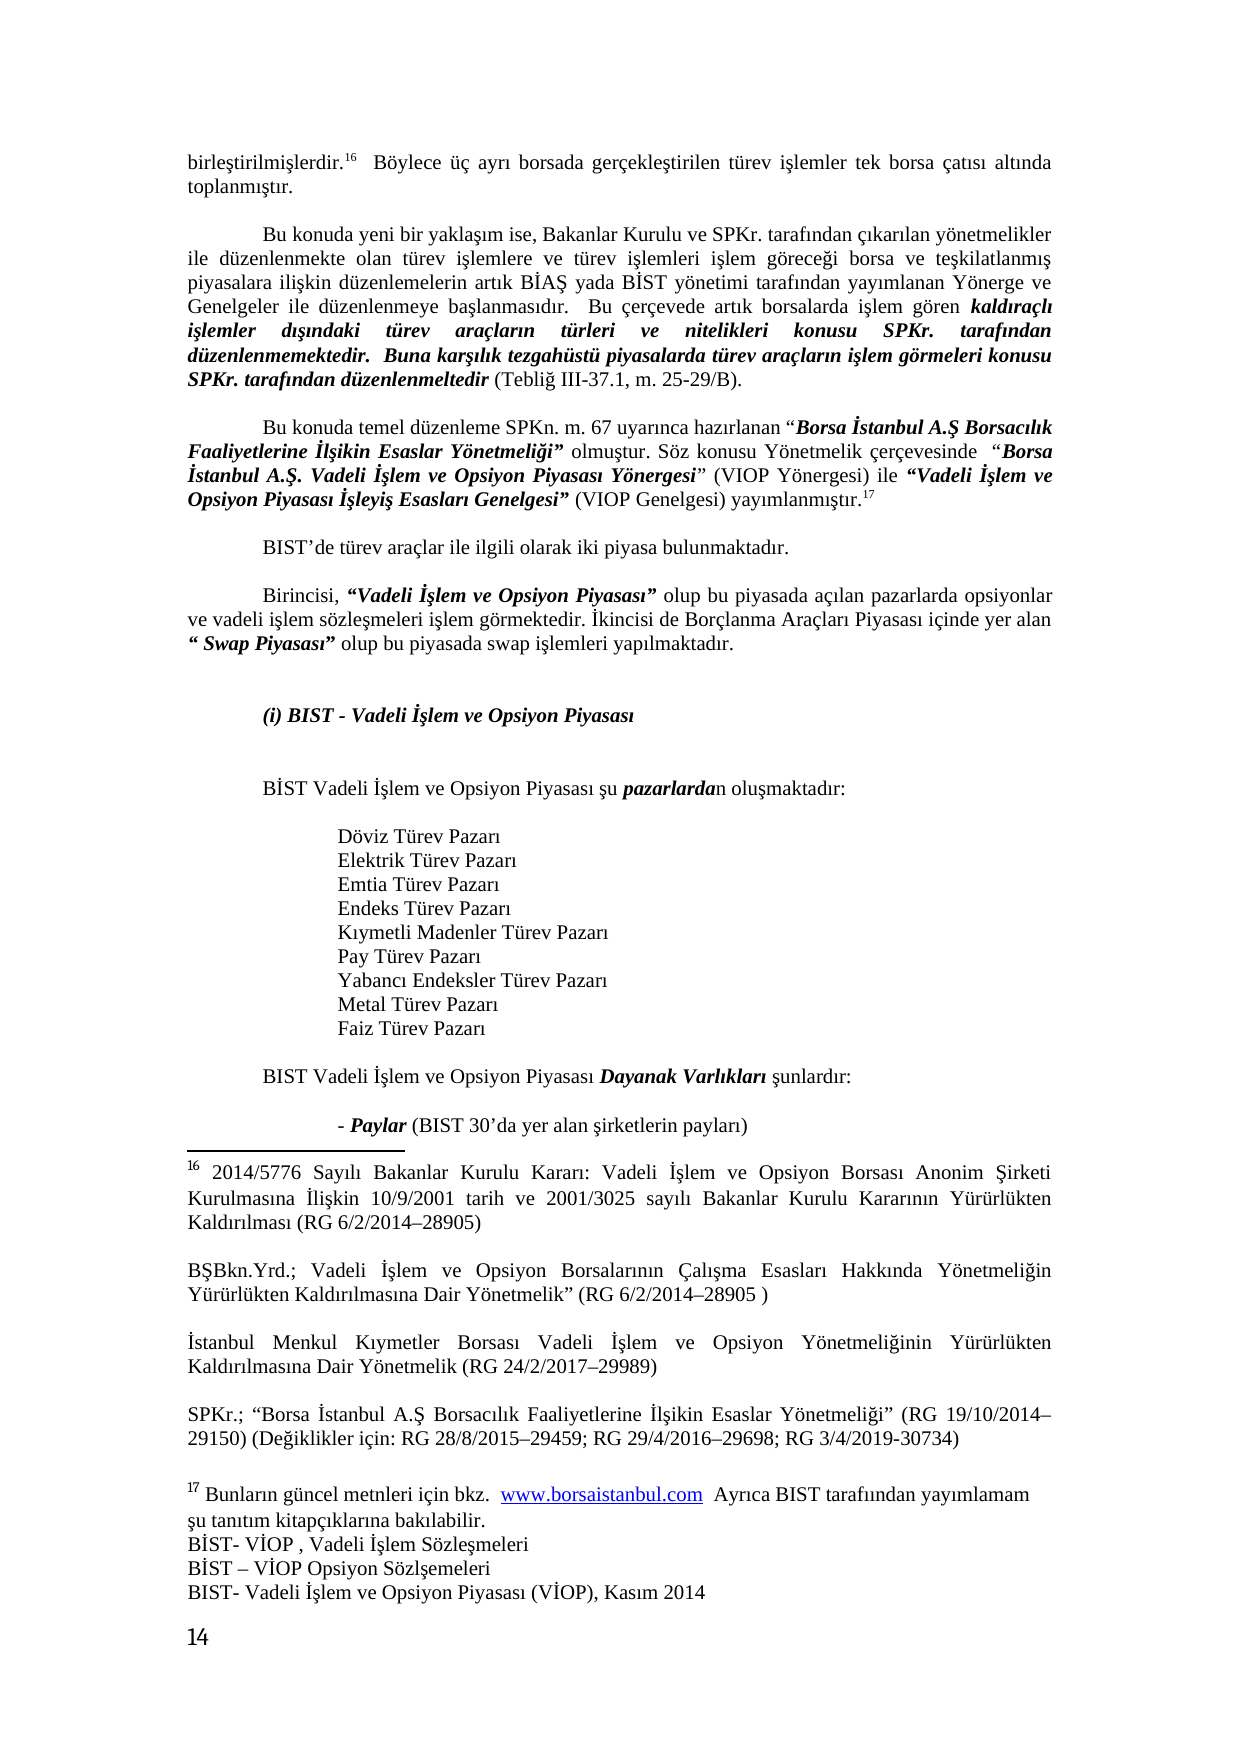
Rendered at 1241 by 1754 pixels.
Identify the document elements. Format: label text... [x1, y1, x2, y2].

text Bu konuda yeni bir yaklaşım ise, Bakanlar Kurulu ve SPKr. tarafından çıkarılan yönetmelikler ile düzenlenmekte olan türev işlemlere ve türev işlemleri işlem göreceği borsa ve teşkilatlanmış piyasalara ilişkin düzenlemelerin artık BİAŞ yada BİST yönetimi tarafından yayımlanan Yönerge ve Genelgeler ile düzenlenmeye başlanmasıdır. Bu çerçevede artık borsalarda işlem gören kaldıraçlı işlemler dışındaki türev araçların türleri ve nitelikleri konusu SPKr. tarafından düzenlenmemektedir. Buna karşılık tezgahüstü piyasalarda türev araçların işlem görmeleri konusu SPKr. tarafından düzenlenmeltedir (Tebliğ III-37.1, m. 25-29/B). [187, 222, 1053, 391]
text Kıymetli Madenler Türev Pazarı [262, 920, 1053, 944]
text BIST’de türev araçlar ile ilgili olarak iki piyasa bulunmaktadır. [187, 535, 1053, 559]
text - Paylar (BIST 30’da yer alan şirketlerin payları) [262, 1112, 1053, 1137]
text Pay Türev Pazarı [262, 944, 1053, 968]
text BİST Vadeli İşlem ve Opsiyon Piyasası şu pazarlardan oluşmaktadır: [187, 776, 1053, 800]
text Endeks Türev Pazarı [262, 896, 1053, 920]
text BIST Vadeli İşlem ve Opsiyon Piyasası Dayanak Varlıkları şunlardır: [262, 1064, 1053, 1088]
text Metal Türev Pazarı [262, 992, 1053, 1016]
text Döviz Türev Pazarı [262, 824, 1053, 848]
text Birincisi, “Vadeli İşlem ve Opsiyon Piyasası” olup bu piyasada açılan pazarlarda opsiyonlar ve vadeli işlem sözleşmeleri işlem görmektedir. İkincisi de Borçlanma Araçları Piyasası içinde yer alan “ Swap Piyasası” olup bu piyasada swap işlemleri yapılmaktadır. [187, 583, 1053, 655]
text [187, 150, 1053, 198]
text Bu konuda temel düzenleme SPKn. m. 67 uyarınca hazırlanan “Borsa İstanbul A.Ş Borsacılık Faaliyetlerine İlşikin Esaslar Yönetmeliği” olmuştur. Söz konusu Yönetmelik çerçevesinde “Borsa İstanbul A.Ş. Vadeli İşlem ve Opsiyon Piyasası Yönergesi” (VIOP Yönergesi) ile “Vadeli İşlem ve Opsiyon Piyasası İşleyiş Esasları Genelgesi” (VIOP Genelgesi) yayımlanmıştır. [187, 415, 1053, 511]
text Yabancı Endeksler Türev Pazarı [262, 968, 1053, 992]
text (i) BIST - Vadeli İşlem ve Opsiyon Piyasası [187, 703, 1053, 727]
text Faiz Türev Pazarı [262, 1016, 1053, 1040]
text Emtia Türev Pazarı [262, 872, 1053, 896]
text Elektrik Türev Pazarı [262, 848, 1053, 872]
